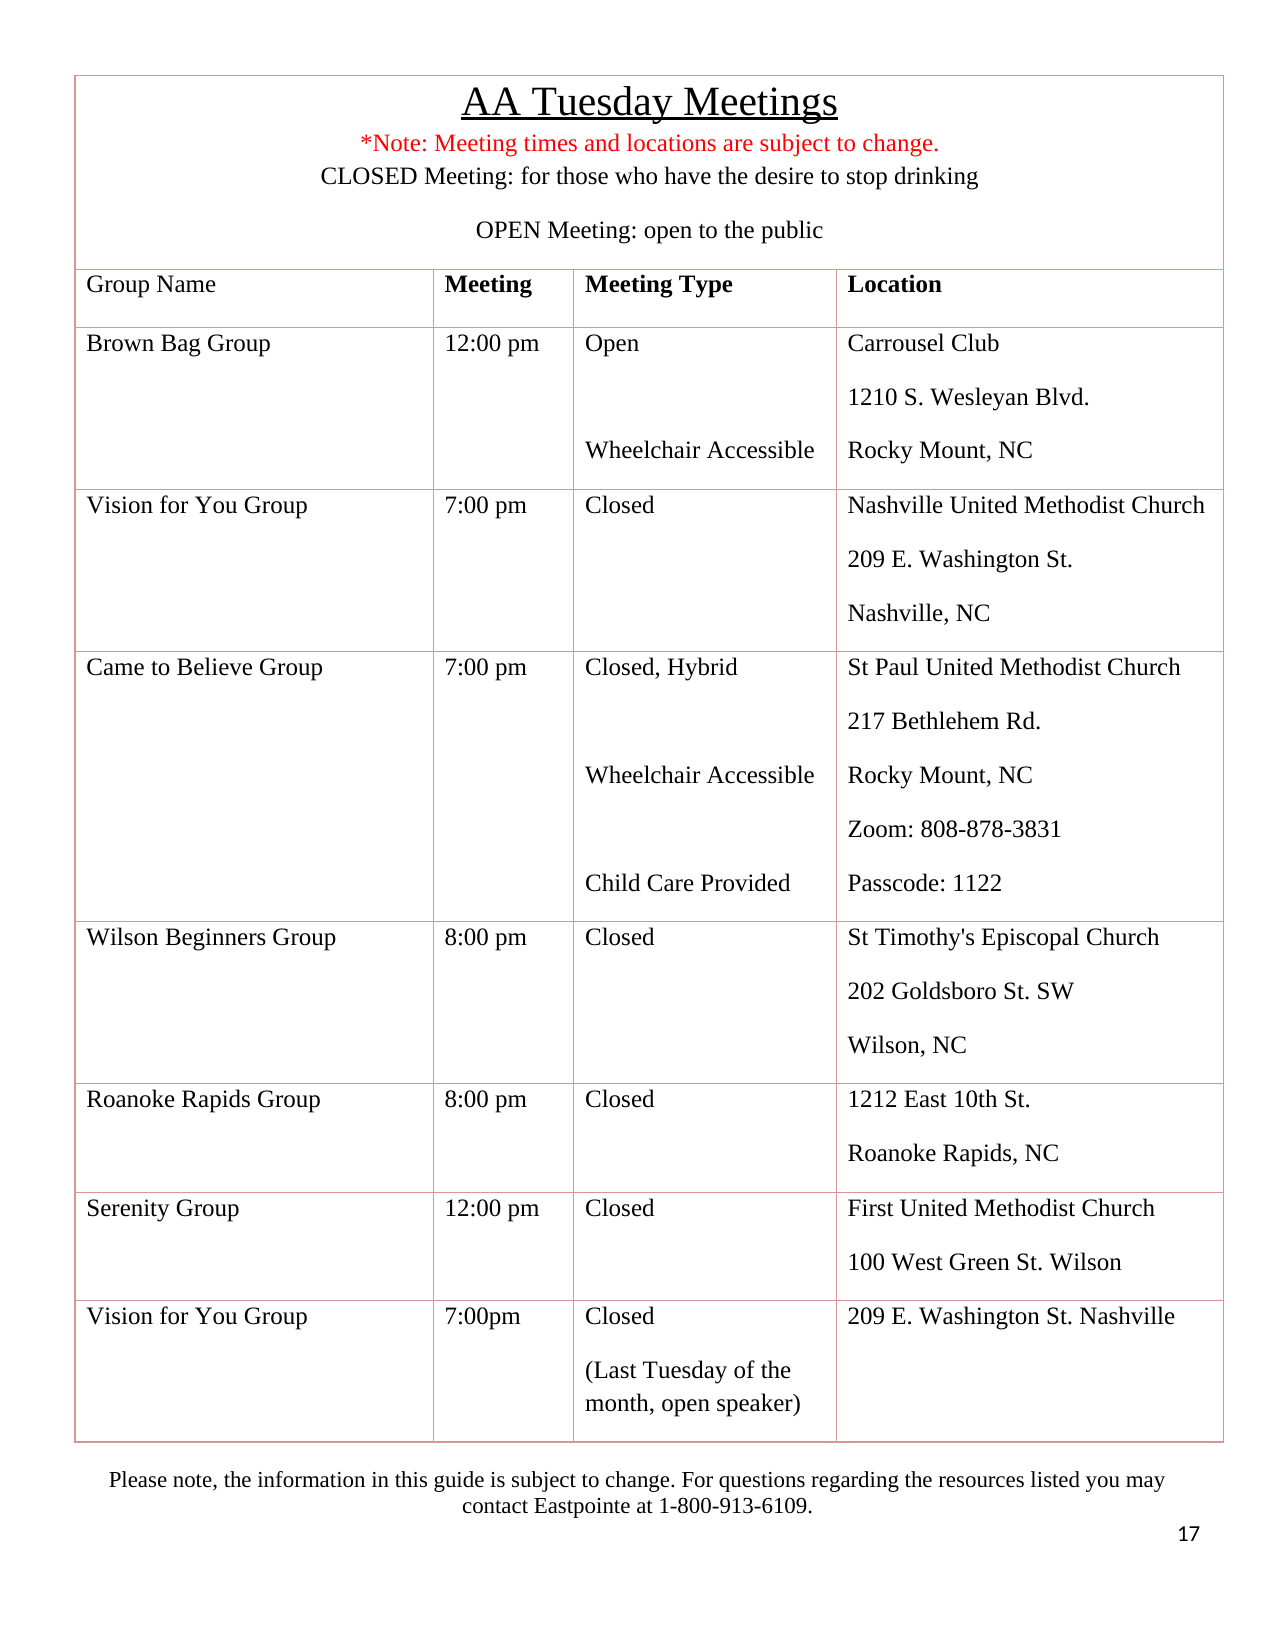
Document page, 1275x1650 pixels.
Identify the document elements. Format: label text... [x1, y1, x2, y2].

table_cell 12:00 pm [434, 328, 573, 489]
table_cell Brown Bag Group [76, 328, 433, 489]
table_cell 1212 East 10th St. Roanoke Rapids, NC [837, 1084, 1223, 1192]
table_cell Roanoke Rapids Group [76, 1084, 433, 1192]
table_cell 7:00 pm [434, 490, 573, 651]
table_cell Vision for You Group [76, 490, 433, 651]
table_cell St Paul United Methodist Church 217 Bethlehem Rd. Rocky Mount, NC Zoom: 808-878-3831 Passcode: 1122 [837, 652, 1223, 921]
table_cell Location [837, 270, 1223, 327]
table_cell Open Wheelchair Accessible [574, 328, 836, 489]
table_cell Closed [574, 1084, 836, 1192]
table_cell Serenity Group [76, 1193, 433, 1300]
table_cell Group Name [76, 270, 433, 327]
table_cell Closed, Hybrid Wheelchair Accessible Child Care Provided [574, 652, 836, 921]
table_cell Wilson Beginners Group [76, 922, 433, 1083]
table_cell 12:00 pm [434, 1193, 573, 1300]
table_cell Meeting [434, 270, 573, 327]
table_cell St Timothy's Episcopal Church 202 Goldsboro St. SW Wilson, NC [837, 922, 1223, 1083]
table_cell Nashville United Methodist Church 209 E. Washington St. Nashville, NC [837, 490, 1223, 651]
table_cell Carrousel Club 1210 S. Wesleyan Blvd. Rocky Mount, NC [837, 328, 1223, 489]
table_cell 209 E. Washington St. Nashville [837, 1301, 1223, 1441]
table_cell Closed [574, 922, 836, 1083]
table_cell 7:00pm [434, 1301, 573, 1441]
table_cell Vision for You Group [76, 1301, 433, 1441]
table_cell 8:00 pm [434, 1084, 573, 1192]
table_cell Meeting Type [574, 270, 836, 327]
table_cell Came to Believe Group [76, 652, 433, 921]
table_cell Closed [574, 1193, 836, 1300]
table_cell 8:00 pm [434, 922, 573, 1083]
table_cell 7:00 pm [434, 652, 573, 921]
table_cell Closed [574, 490, 836, 651]
table_header AA Tuesday Meetings *Note: Meeting times and locations are subject to change. CLOSED Meeting: for those who have the desire to stop drinking OPEN Meeting: open to the public [76, 76, 1223, 268]
table_cell Closed (Last Tuesday of the month, open speaker) [574, 1301, 836, 1441]
table_cell First United Methodist Church 100 West Green St. Wilson [837, 1193, 1223, 1300]
